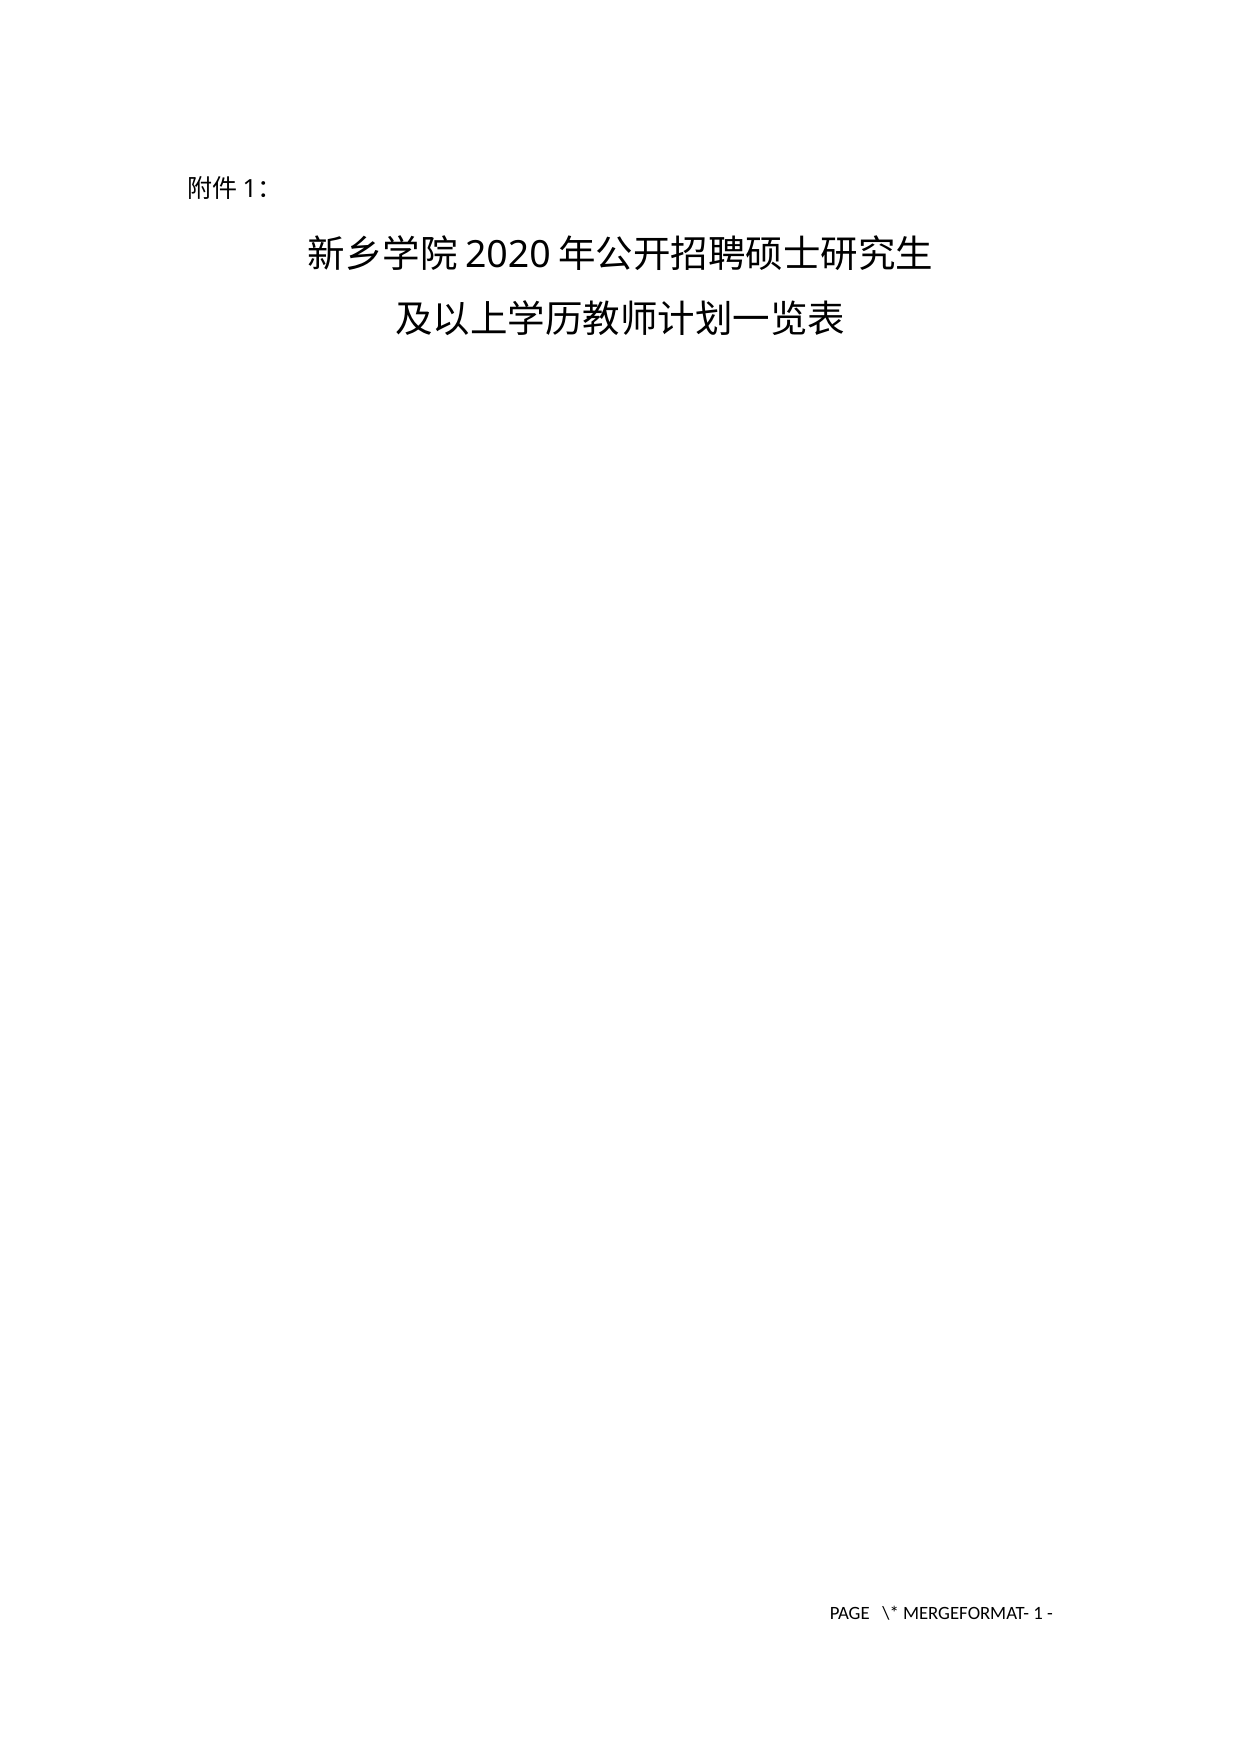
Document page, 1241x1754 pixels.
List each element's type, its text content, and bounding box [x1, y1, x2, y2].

text 附件1： [187, 154, 1053, 219]
text 新乡学院2020年公开招聘硕士研究生 [187, 219, 1053, 284]
text 及以上学历教师计划一览表 [187, 284, 1053, 349]
